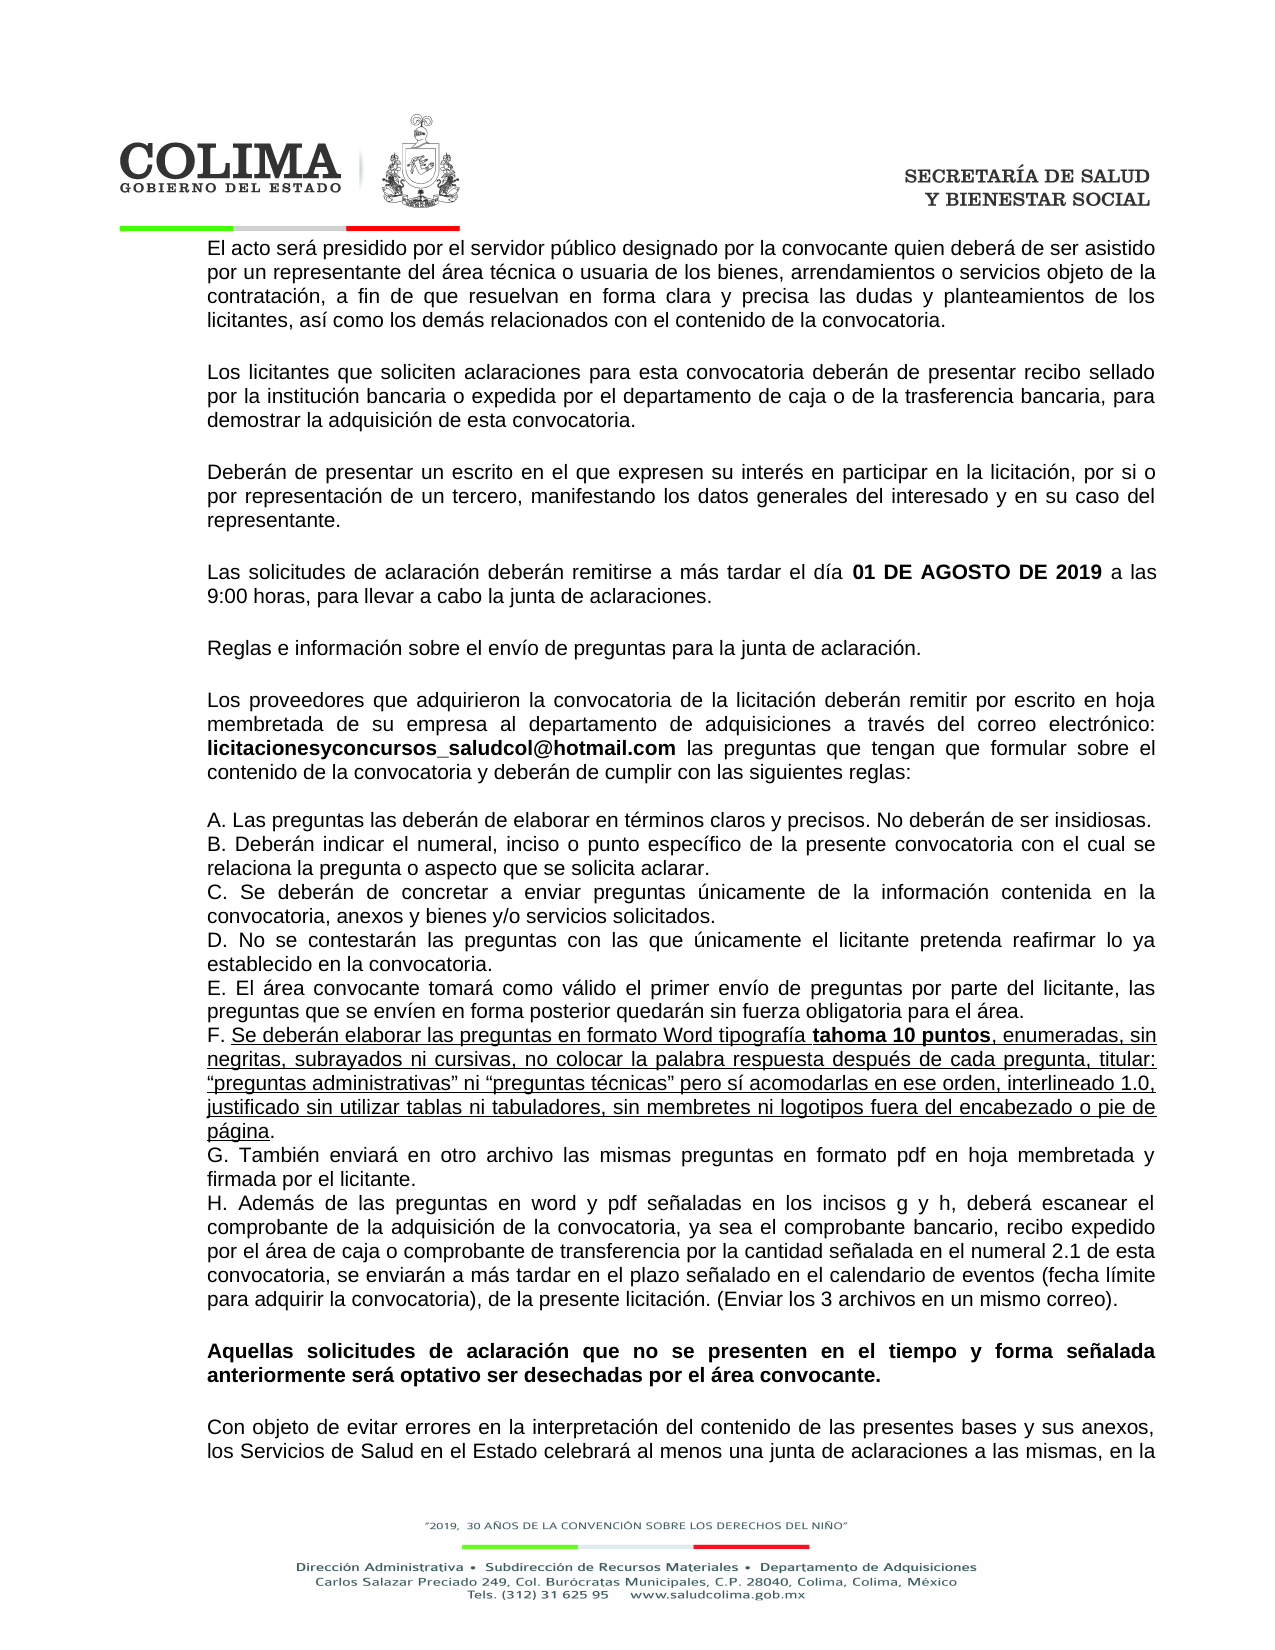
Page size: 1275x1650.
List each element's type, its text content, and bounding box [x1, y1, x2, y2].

picture [0, 1497, 1275, 1622]
text H. Además de las preguntas en word y pdf señaladas en los incisos g y h, deberá escanear el comprobante de la adquisición de la convocatoria, ya sea el comprobante bancario, recibo expedido por el área de caja o comprobante de transferencia por la cantidad señalada en el numeral 2.1 de esta convocatoria, se enviarán a más tardar en el plazo señalado en el calendario de eventos (fecha límite para adquirir la convocatoria), de la presente licitación. (Enviar los 3 archivos en un mismo correo). [207, 1191, 1157, 1311]
text Los proveedores que adquirieron la convocatoria de la licitación deberán remitir por escrito en hoja membretada de su empresa al departamento de adquisiciones a través del correo electrónico: licitacionesyconcursos_saludcol@hotmail.com las preguntas que tengan que formular sobre el contenido de la convocatoria y deberán de cumplir con las siguientes reglas: [207, 688, 1157, 784]
text Los licitantes que soliciten aclaraciones para esta convocatoria deberán de presentar recibo sellado por la institución bancaria o expedida por el departamento de caja o de la trasferencia bancaria, para demostrar la adquisición de esta convocatoria. [207, 360, 1157, 432]
text Deberán de presentar un escrito en el que expresen su interés en participar en la licitación, por si o por representación de un tercero, manifestando los datos generales del interesado y en su caso del representante. [207, 460, 1157, 532]
text Reglas e información sobre el envío de preguntas para la junta de aclaración. [207, 636, 1157, 660]
text Aquellas solicitudes de aclaración que no se presenten en el tiempo y forma señalada anteriormente será optativo ser desechadas por el área convocante. [207, 1339, 1157, 1387]
text C. Se deberán de concretar a enviar preguntas únicamente de la información contenida en la convocatoria, anexos y bienes y/o servicios solicitados. [207, 879, 1157, 927]
text El acto será presidido por el servidor público designado por la convocante quien deberá de ser asistido por un representante del área técnica o usuaria de los bienes, arrendamientos o servicios objeto de la contratación, a fin de que resuelvan en forma clara y precisa las dudas y planteamientos de los licitantes, así como los demás relacionados con el contenido de la convocatoria. [207, 236, 1157, 332]
text B. Deberán indicar el numeral, inciso o punto específico de la presente convocatoria con el cual se relaciona la pregunta o aspecto que se solicita aclarar. [207, 832, 1157, 879]
text D. No se contestarán las preguntas con las que únicamente el licitante pretenda reafirmar lo ya establecido en la convocatoria. [207, 927, 1157, 975]
text E. El área convocante tomará como válido el primer envío de preguntas por parte del licitante, las preguntas que se envíen en forma posterior quedarán sin fuerza obligatoria para el área. [207, 975, 1157, 1023]
picture [3, 29, 1267, 255]
text Las solicitudes de aclaración deberán remitirse a más tardar el día 01 DE AGOSTO DE 2019 a las 9:00 horas, para llevar a cabo la junta de aclaraciones. [207, 560, 1157, 608]
text G. También enviará en otro archivo las mismas preguntas en formato pdf en hoja membretada y firmada por el licitante. [207, 1143, 1157, 1191]
text F. Se deberán elaborar las preguntas en formato Word tipografía tahoma 10 puntos, enumeradas, sin negritas, subrayados ni cursivas, no colocar la palabra respuesta después de cada pregunta, titular: “preguntas administrativas” ni “preguntas técnicas” pero sí acomodarlas en ese orden, interlineado 1.0, justificado sin utilizar tablas ni tabuladores, sin membretes ni logotipos fuera del encabezado o pie de página. [207, 1023, 1157, 1068]
text F. Se deberán elaborar las preguntas en formato Word tipografía tahoma 10 puntos, enumeradas, sin negritas, subrayados ni cursivas, no colocar la palabra respuesta después de cada pregunta, titular: “preguntas administrativas” ni “preguntas técnicas” pero sí acomodarlas en ese orden, interlineado 1.0, justificado sin utilizar tablas ni tabuladores, sin membretes ni logotipos fuera del encabezado o pie de página. [207, 1069, 1157, 1116]
text A. Las preguntas las deberán de elaborar en términos claros y precisos. No deberán de ser insidiosas. [207, 808, 1157, 832]
